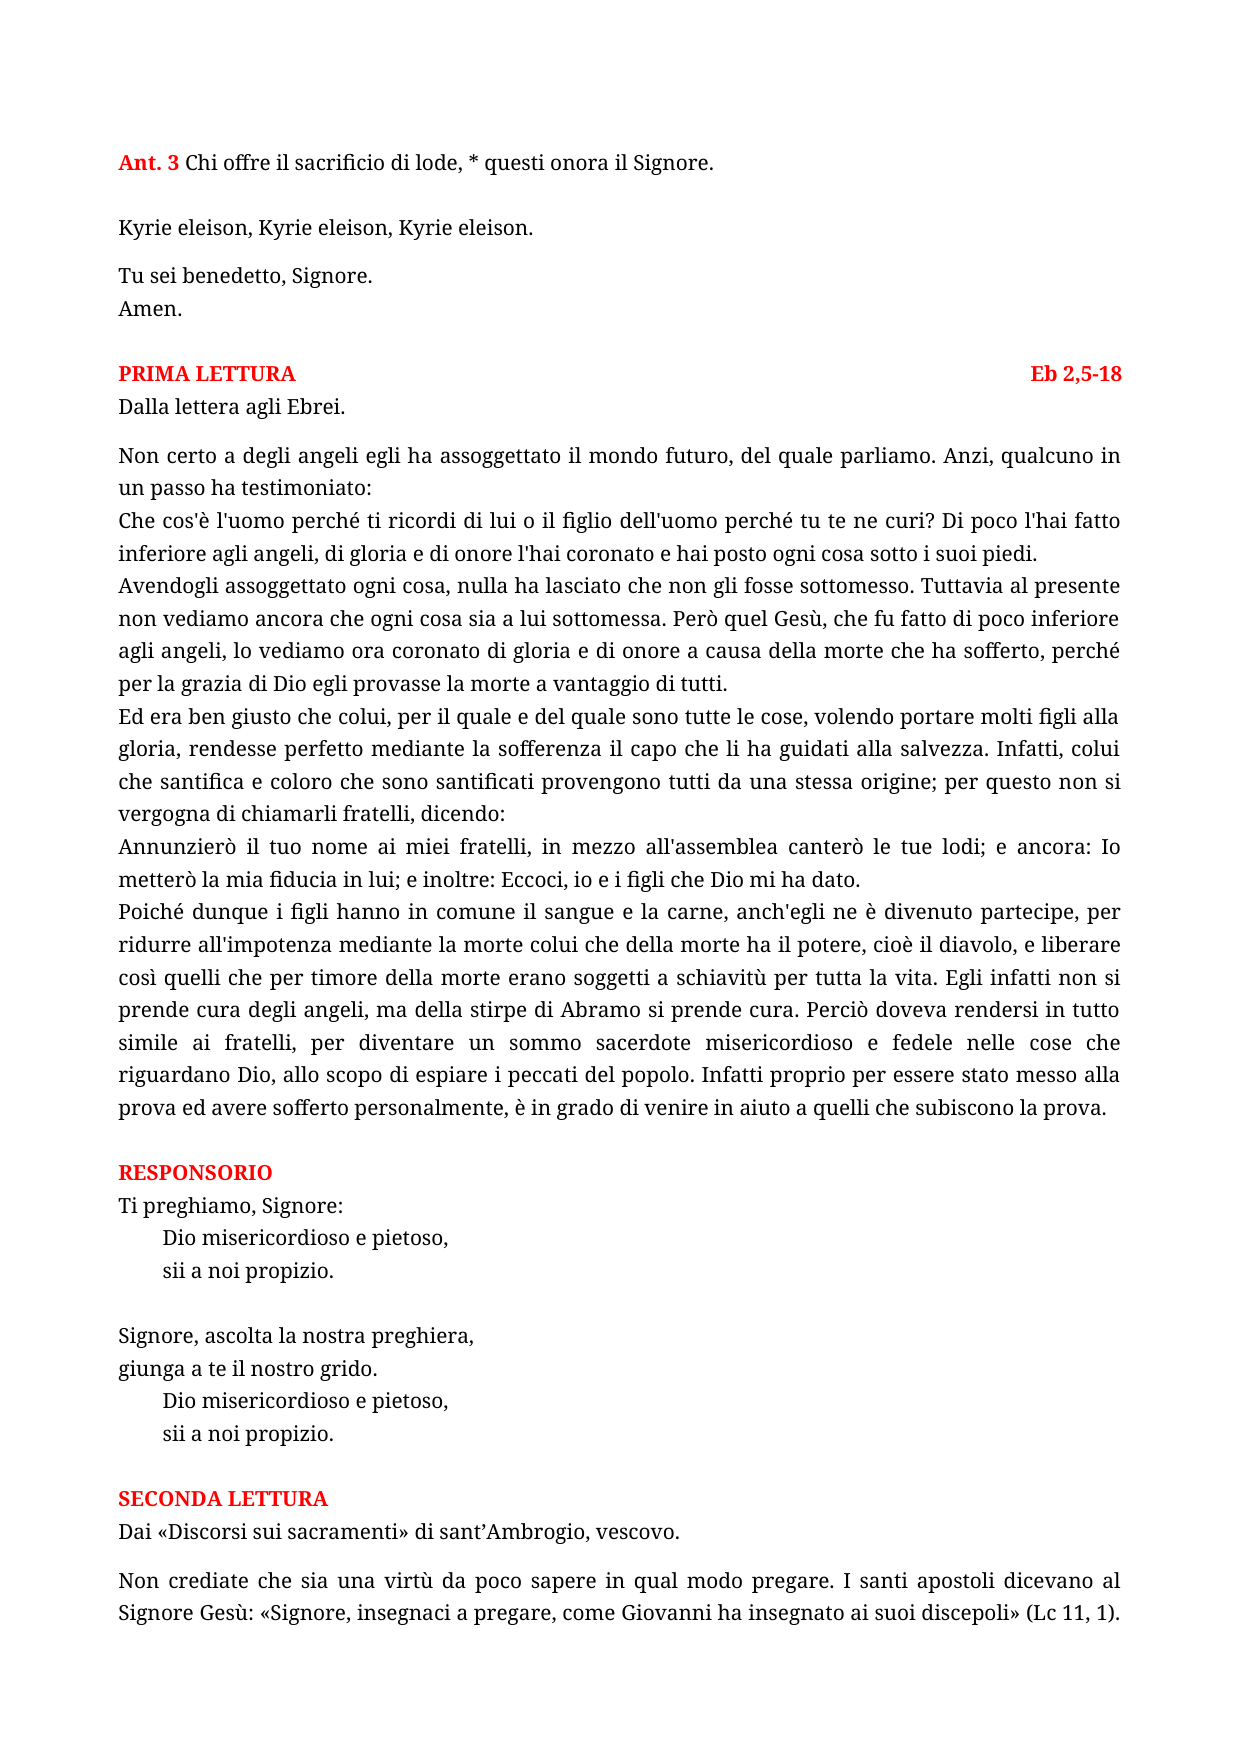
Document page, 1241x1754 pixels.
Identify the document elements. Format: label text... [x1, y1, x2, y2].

text sii a noi propizio. [118, 1419, 1122, 1447]
text Tu sei benedetto, Signore. [118, 262, 1122, 290]
text Ed era ben giusto che colui, per il quale e del quale sono tutte le cose, volendo portare molti figli alla gloria, rendesse perfetto mediante la sofferenza il capo che li ha guidati alla salvezza. Infatti, colui che santifica e coloro che sono santificati provengono tutti da una stessa origine; per questo non si vergogna di chiamarli fratelli, dicendo: [118, 702, 1122, 828]
text Signore, ascolta la nostra preghiera, [118, 1321, 1122, 1350]
text Dai «Discorsi sui sacramenti» di sant’Ambrogio, vescovo. [118, 1517, 1122, 1545]
text PRIMA LETTURA Eb 2,5-18 [118, 359, 1122, 388]
text Dalla lettera agli Ebrei. [118, 392, 1122, 421]
text Avendogli assoggettato ogni cosa, nulla ha lasciato che non gli fosse sottomesso. Tuttavia al presente non vediamo ancora che ogni cosa sia a lui sottomessa. Però quel Gesù, che fu fatto di poco inferiore agli angeli, lo vediamo ora coronato di gloria e di onore a causa della morte che ha sofferto, perché per la grazia di Dio egli provasse la morte a vantaggio di tutti. [118, 571, 1122, 698]
text giunga a te il nostro grido. [118, 1354, 1122, 1382]
text Che cos'è l'uomo perché ti ricordi di lui o il figlio dell'uomo perché tu te ne curi? Di poco l'hai fatto inferiore agli angeli, di gloria e di onore l'hai coronato e hai posto ogni cosa sotto i suoi piedi. [118, 506, 1122, 567]
text sii a noi propizio. [118, 1256, 1122, 1284]
text Ti preghiamo, Signore: [118, 1191, 1122, 1219]
text Amen. [118, 294, 1122, 323]
text SECONDA LETTURA [118, 1484, 1122, 1513]
text Annunzierò il tuo nome ai miei fratelli, in mezzo all'assemblea canterò le tue lodi; e ancora: Io metterò la mia fiducia in lui; e inoltre: Eccoci, io e i figli che Dio mi ha dato. [118, 832, 1122, 893]
text Poiché dunque i figli hanno in comune il sangue e la carne, anch'egli ne è divenuto partecipe, per ridurre all'impotenza mediante la morte colui che della morte ha il potere, cioè il diavolo, e liberare così quelli che per timore della morte erano soggetti a schiavitù per tutta la vita. Egli infatti non si prende cura degli angeli, ma della stirpe di Abramo si prende cura. Perciò doveva rendersi in tutto simile ai fratelli, per diventare un sommo sacerdote misericordioso e fedele nelle cose che riguardano Dio, allo scopo di espiare i peccati del popolo. Infatti proprio per essere stato messo alla prova ed avere sofferto personalmente, è in grado di venire in aiuto a quelli che subiscono la prova. [118, 897, 1122, 1121]
text Dio misericordioso e pietoso, [118, 1223, 1122, 1252]
text Non certo a degli angeli egli ha assoggettato il mondo futuro, del quale parliamo. Anzi, qualcuno in un passo ha testimoniato: [118, 441, 1122, 502]
text Dio misericordioso e pietoso, [118, 1386, 1122, 1415]
text Kyrie eleison, Kyrie eleison, Kyrie eleison. [118, 213, 1122, 241]
text Ant. 3 Chi offre il sacrificio di lode, * questi onora il Signore. [118, 148, 1122, 176]
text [118, 1566, 1122, 1627]
text RESPONSORIO [118, 1158, 1122, 1187]
